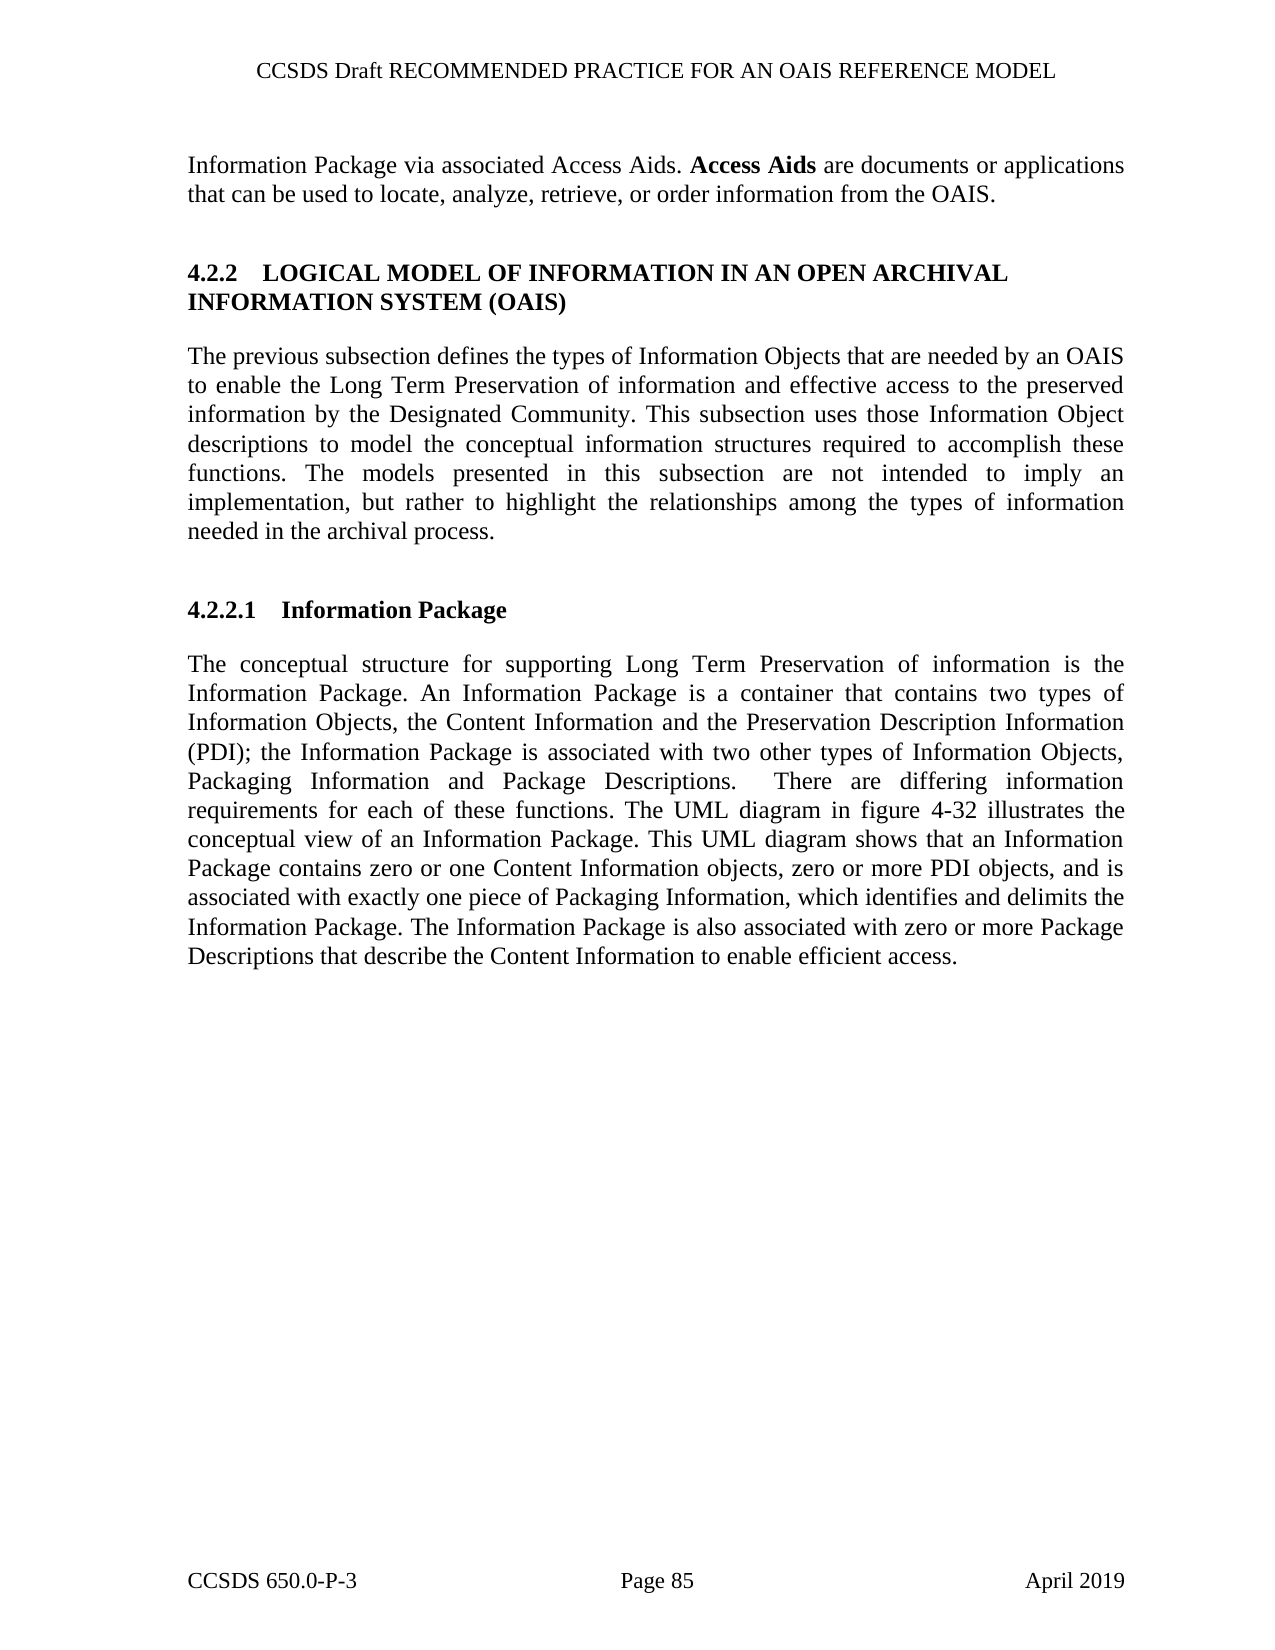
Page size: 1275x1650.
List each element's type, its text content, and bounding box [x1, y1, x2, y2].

subtitle Logical Model of Information in an Open Archival Information System (OAIS) [187, 258, 1125, 316]
subtitle Information Package [187, 595, 1125, 624]
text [187, 150, 1125, 208]
text The previous subsection defines the types of Information Objects that are needed by an OAIS to enable the Long Term Preservation of information and effective access to the preserved information by the Designated Community. This subsection uses those Information Object descriptions to model the conceptual information structures required to accomplish these functions. The models presented in this subsection are not intended to imply an implementation, but rather to highlight the relationships among the types of information needed in the archival process. [187, 341, 1125, 545]
text The conceptual structure for supporting Long Term Preservation of information is the Information Package. An Information Package is a container that contains two types of Information Objects, the Content Information and the Preservation Description Information (PDI); the Information Package is associated with two other types of Information Objects, Packaging Information and Package Descriptions. There are differing information requirements for each of these functions. The UML diagram in figure illustrates the conceptual view of an Information Package. This UML diagram shows that an Information Package contains zero or one Content Information objects, zero or more PDI objects, and is associated with exactly one piece of Packaging Information, which identifies and delimits the Information Package. The Information Package is also associated with zero or more Package Descriptions that describe the Content Information to enable efficient access. [187, 649, 1125, 969]
